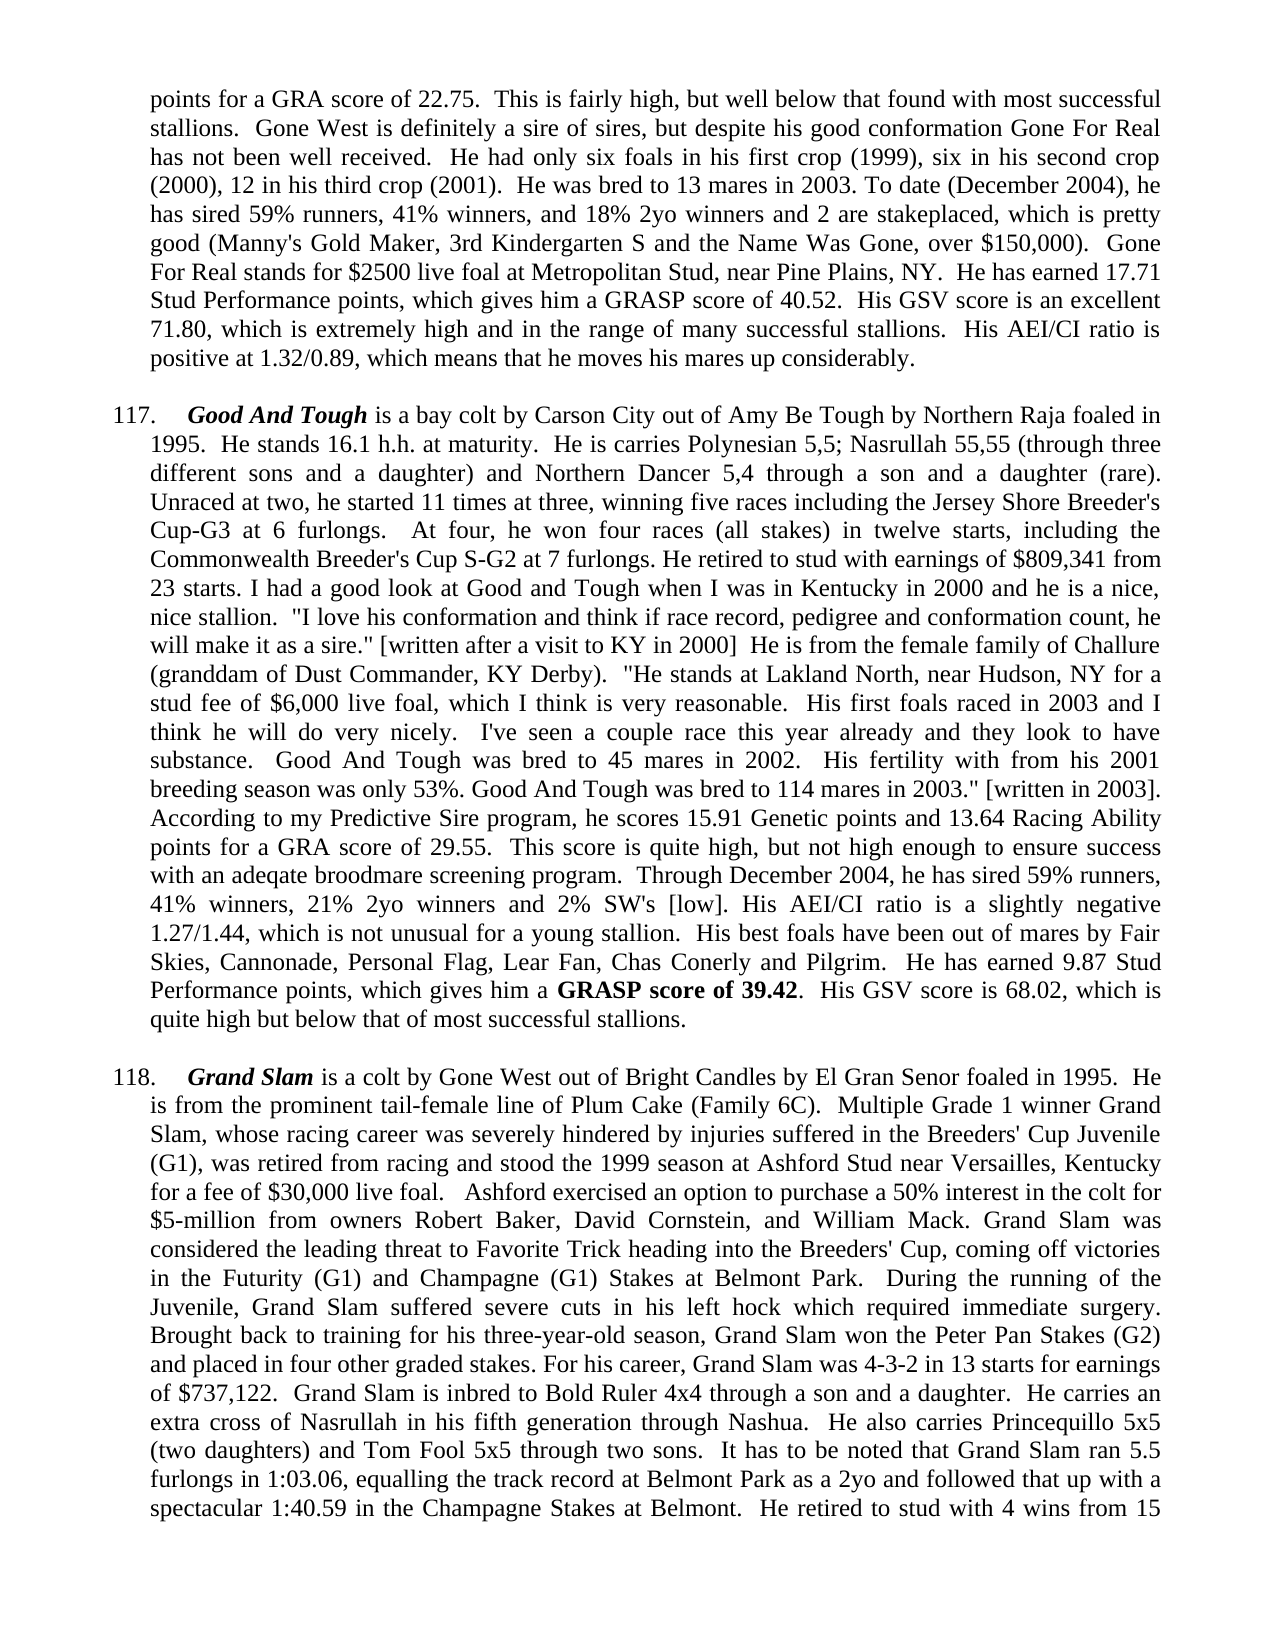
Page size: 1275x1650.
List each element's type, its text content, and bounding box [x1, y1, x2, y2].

list Good And Tough is a bay colt by Carson City out of Amy Be Tough by Northern Raja foaled in 1995. He stands 16.1 h.h. at maturity. He is carries Polynesian 5,5; Nasrullah 55,55 (through three different sons and a daughter) and Northern Dancer 5,4 through a son and a daughter (rare). Unraced at two, he started 11 times at three, winning five races including the Jersey Shore Breeder's Cup-G3 at 6 furlongs. At four, he won four races (all stakes) in twelve starts, including the Commonwealth Breeder's Cup S-G2 at 7 furlongs. He retired to stud with earnings of $809,341 from 23 starts. I had a good look at Good and Tough when I was in Kentucky in 2000 and he is a nice, nice stallion. "I love his conformation and think if race record, pedigree and conformation count, he will make it as a sire." [written after a visit to KY in 2000] He is from the female family of Challure (granddam of Dust Commander, KY Derby). "He stands at Lakland North, near Hudson, NY for a stud fee of $6,000 live foal, which I think is very reasonable. His first foals raced in 2003 and I think he will do very nicely. I've seen a couple race this year already and they look to have substance. Good And Tough was bred to 45 mares in 2002. His fertility with from his 2001 breeding season was only 53%. Good And Tough was bred to 114 mares in 2003." [written in 2003]. According to my Predictive Sire program, he scores 15.91 Genetic points and 13.64 Racing Ability points for a GRA score of 29.55. This score is quite high, but not high enough to ensure success with an adeqate broodmare screening program. Through December 2004, he has sired 59% runners, 41% winners, 21% 2yo winners and 2% SW's [low]. His AEI/CI ratio is a slightly negative 1.27/1.44, which is not unusual for a young stallion. His best foals have been out of mares by Fair Skies, Cannonade, Personal Flag, Lear Fan, Chas Conerly and Pilgrim. He has earned 9.87 Stud Performance points, which gives him a GRASP score of 39.42. His GSV score is 68.02, which is quite high but below that of most successful stallions. [112, 401, 1162, 1033]
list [112, 1062, 1162, 1522]
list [112, 84, 1162, 372]
